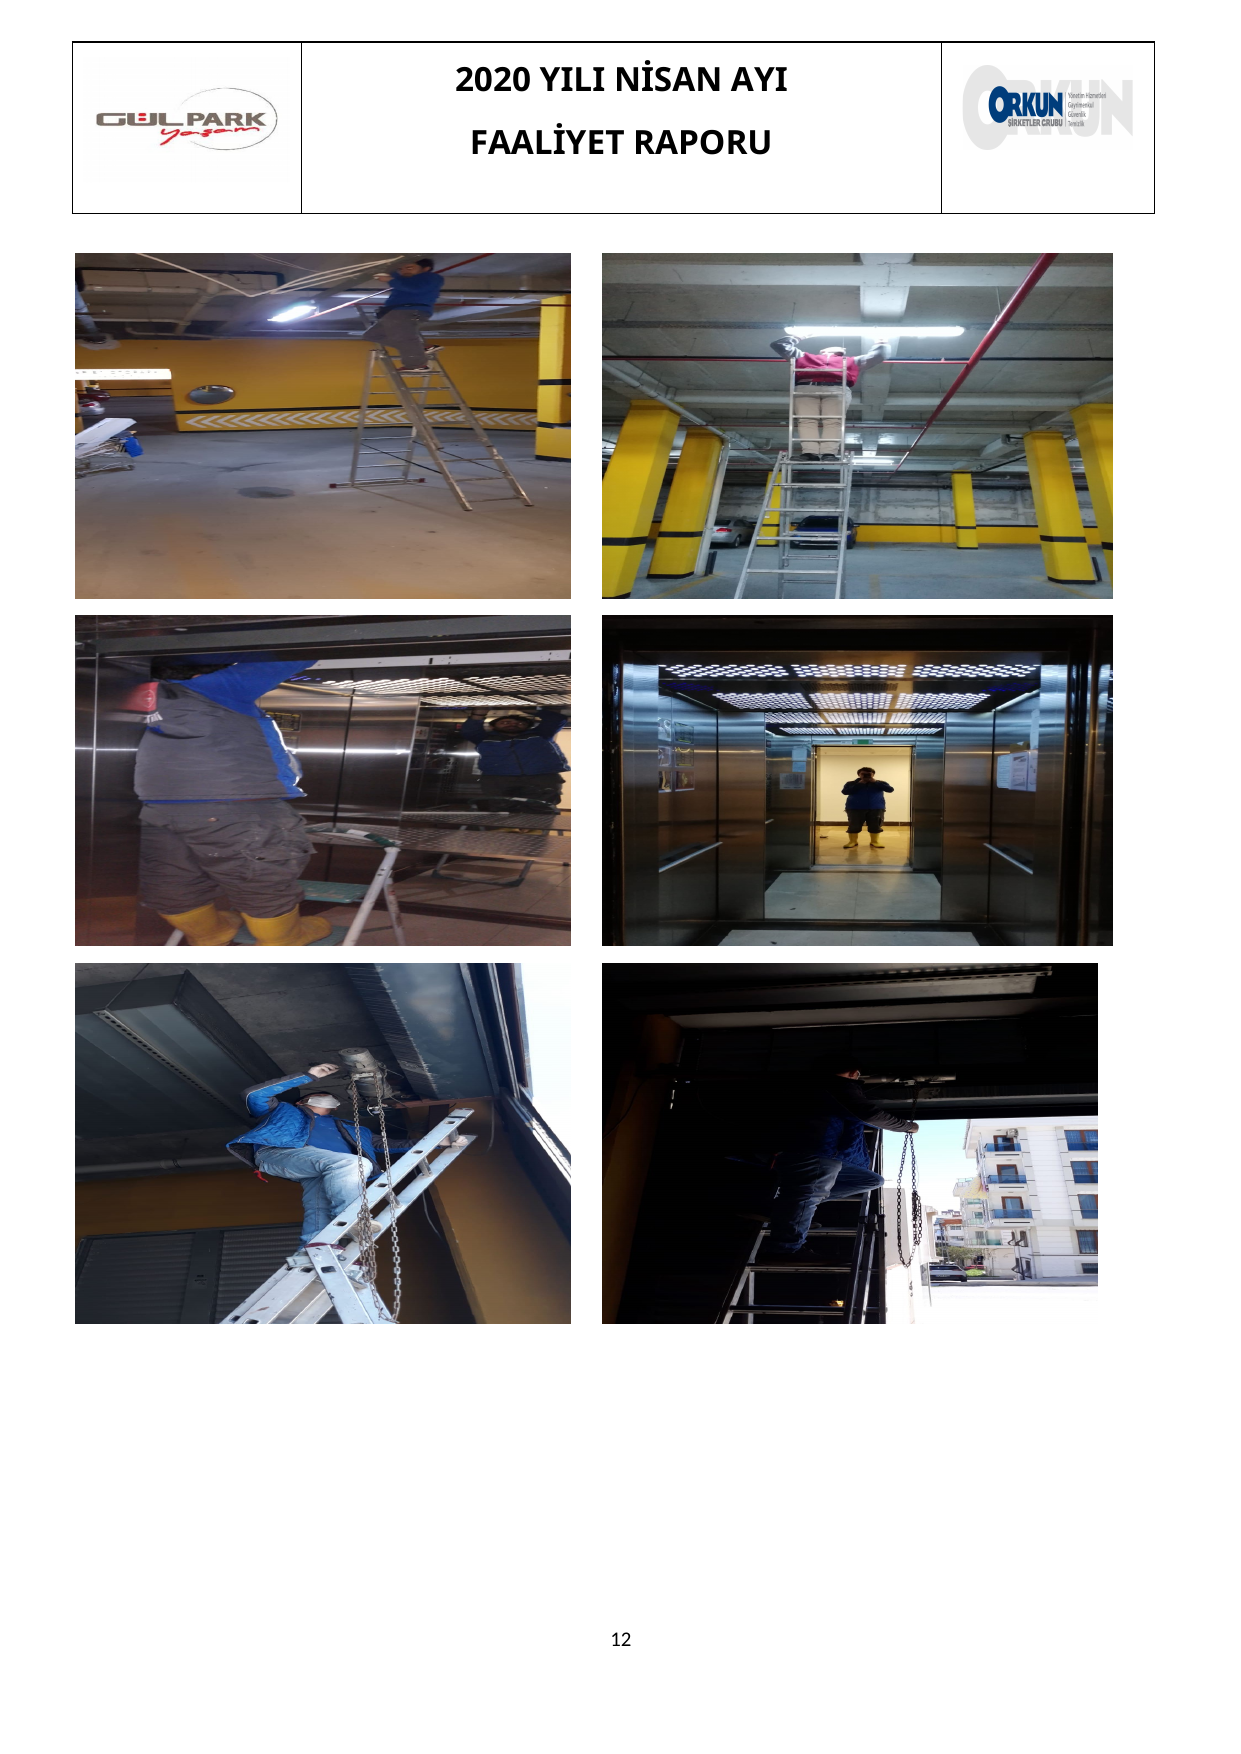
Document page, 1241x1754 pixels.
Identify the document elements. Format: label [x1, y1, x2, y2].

picture [962, 65, 1133, 150]
picture [602, 253, 1113, 599]
picture [82, 57, 291, 183]
picture [602, 963, 1098, 1324]
picture [75, 615, 571, 946]
picture [75, 253, 571, 599]
picture [75, 963, 571, 1324]
picture [602, 615, 1113, 946]
